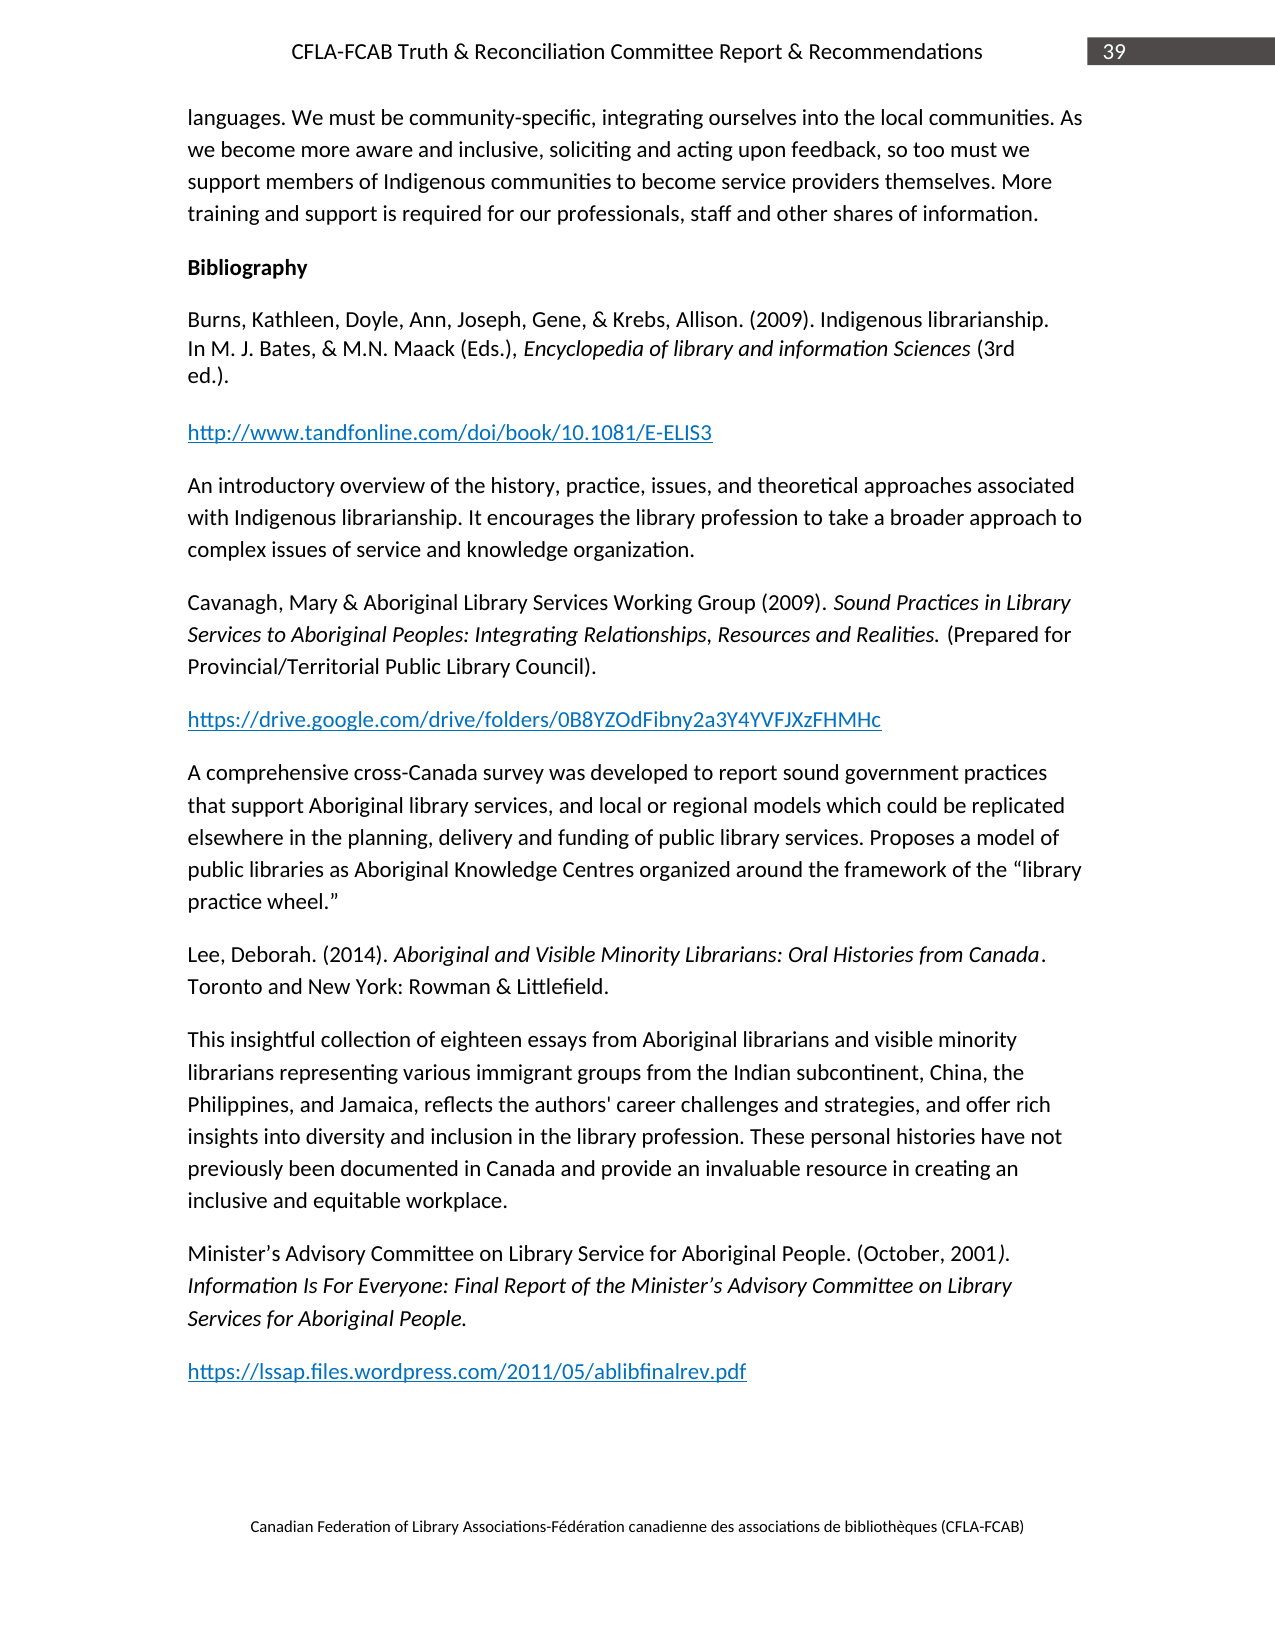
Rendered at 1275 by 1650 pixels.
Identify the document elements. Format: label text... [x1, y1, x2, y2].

text Burns, Kathleen, Doyle, Ann, Joseph, Gene, & Krebs, Allison. (2009). Indigenous librarianship. [187, 306, 1087, 334]
text ed.). [187, 362, 1087, 390]
text http://www.tandfonline.com/doi/book/10.1081/E-ELIS3 [187, 418, 1087, 446]
text Bibliography [187, 253, 1087, 281]
text https://drive.google.com/drive/folders/0B8YZOdFibny2a3Y4YVFJXzFHMHc [187, 706, 1087, 733]
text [187, 103, 1087, 228]
text Cavanagh, Mary & Aboriginal Library Services Working Group (2009). Sound Practices in Library Services to Aboriginal Peoples: Integrating Relationships, Resources and Realities. (Prepared for Provincial/Territorial Public Library Council). [187, 588, 1087, 681]
text Lee, Deborah. (2014). Aboriginal and Visible Minority Librarians: Oral Histories from Canada. Toronto and New York: Rowman & Littlefield. [187, 940, 1087, 1001]
text https://lssap.files.wordpress.com/2011/05/ablibfinalrev.pdf [187, 1357, 1087, 1385]
text In M. J. Bates, & M.N. Maack (Eds.), Encyclopedia of library and information Sciences (3rd [187, 334, 1087, 362]
text An introductory overview of the history, practice, issues, and theoretical approaches associated with Indigenous librarianship. It encourages the library profession to take a broader approach to complex issues of service and knowledge organization. [187, 471, 1087, 563]
text A comprehensive cross-Canada survey was developed to report sound government practices that support Aboriginal library services, and local or regional models which could be replicated elsewhere in the planning, delivery and funding of public library services. Proposes a model of public libraries as Aboriginal Knowledge Centres organized around the framework of the “library practice wheel.” [187, 758, 1087, 915]
text Minister’s Advisory Committee on Library Service for Aboriginal People. (October, 2001). Information Is For Everyone: Final Report of the Minister’s Advisory Committee on Library Services for Aboriginal People. [187, 1239, 1087, 1332]
text This insightful collection of eighteen essays from Aboriginal librarians and visible minority librarians representing various immigrant groups from the Indian subcontinent, China, the Philippines, and Jamaica, reflects the authors' career challenges and strategies, and offer rich insights into diversity and inclusion in the library profession. These personal histories have not previously been documented in Canada and provide an invaluable resource in creating an inclusive and equitable workplace. [187, 1026, 1087, 1214]
